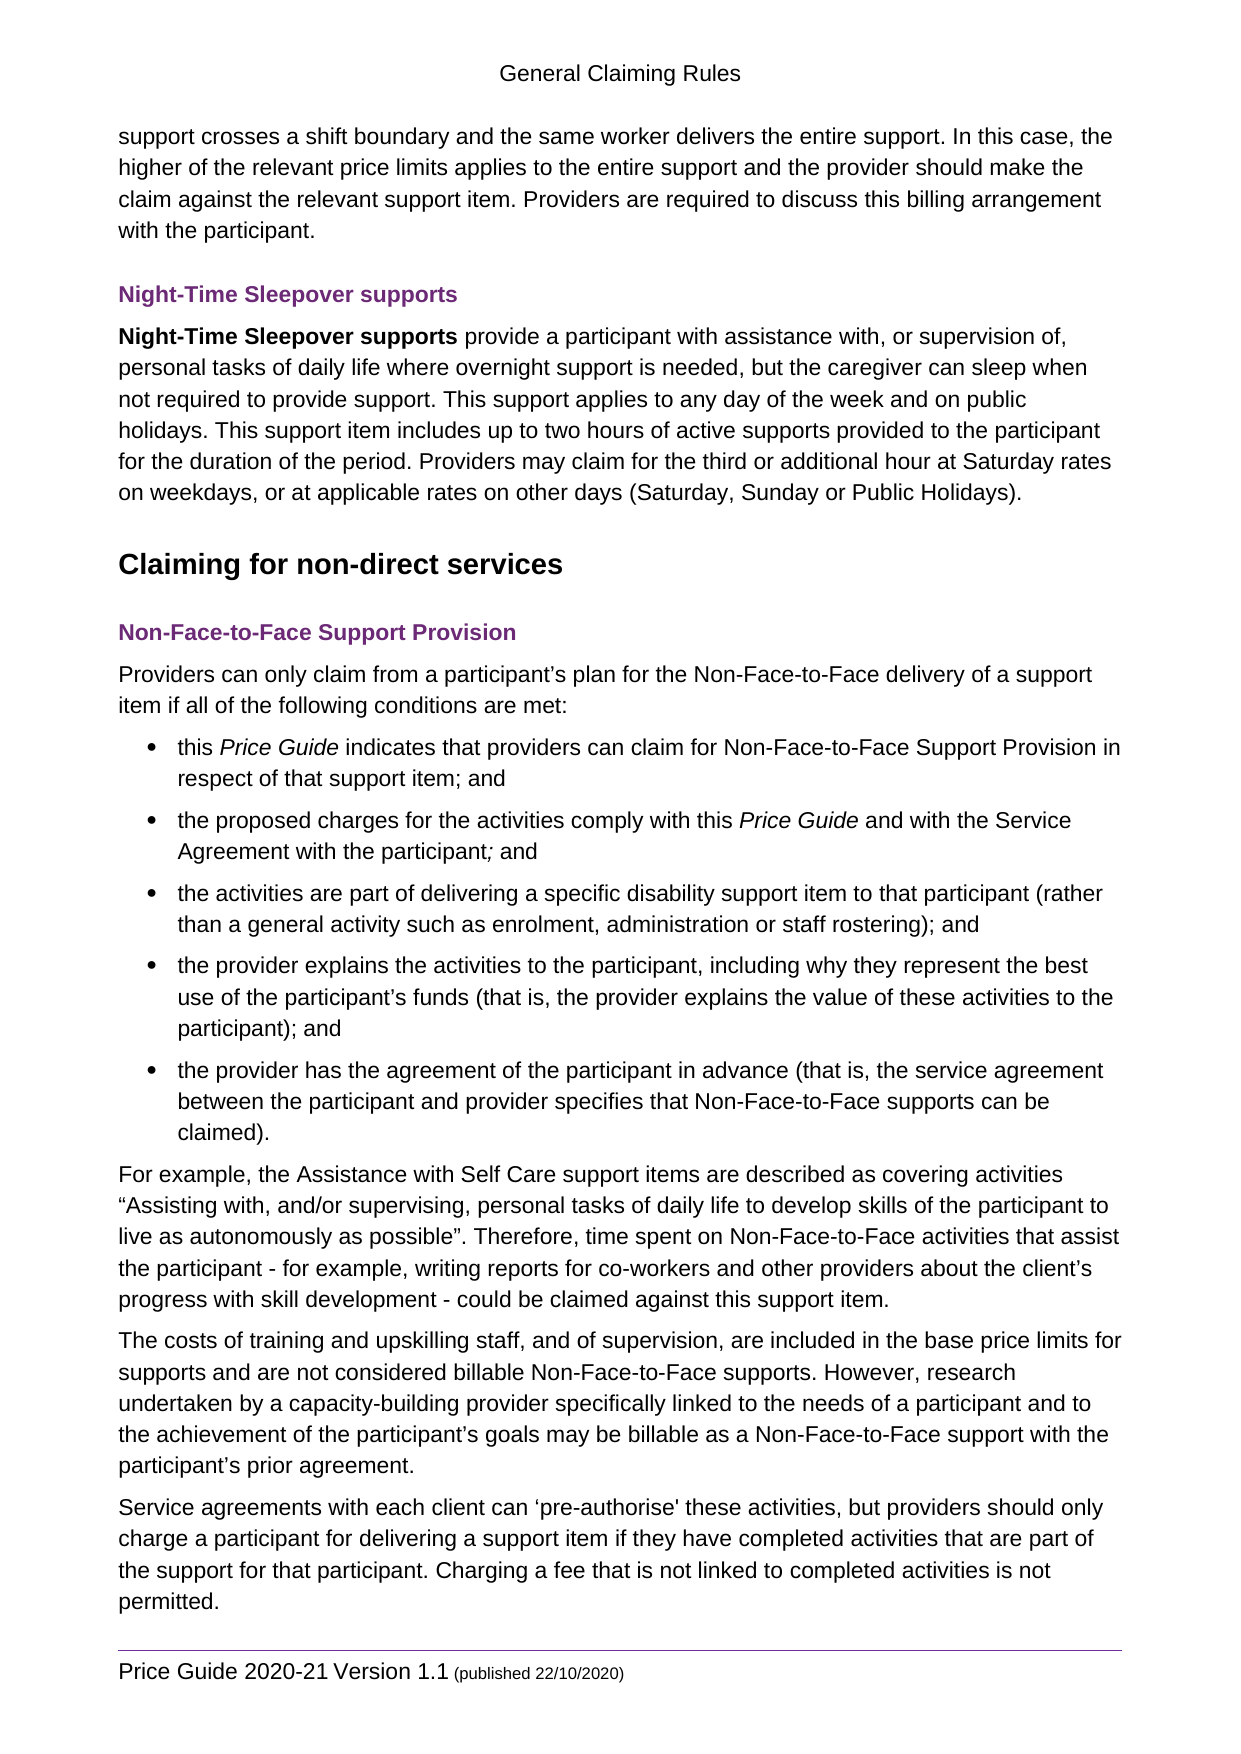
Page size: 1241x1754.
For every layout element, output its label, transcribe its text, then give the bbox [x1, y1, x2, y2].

text the proposed charges for the activities comply with this Price Guide and with the Service Agreement with the participant; and [148, 802, 1122, 864]
text the provider has the agreement of the participant in advance (that is, the service agreement between the participant and provider specifies that Non-Face-to-Face supports can be claimed). [148, 1052, 1122, 1145]
subtitle Claiming for non-direct services [118, 547, 1122, 581]
text Night-Time Sleepover supports provide a participant with assistance with, or supervision of, personal tasks of daily life where overnight support is needed, but the caregiver can sleep when not required to provide support. This support applies to any day of the week and on public holidays. This support item includes up to two hours of active supports provided to the participant for the duration of the period. Providers may claim for the third or additional hour at Saturday rates on weekdays, or at applicable rates on other days (Saturday, Sunday or Public Holidays). [118, 318, 1122, 506]
subtitle Non-Face-to-Face Support Provision [118, 614, 1122, 645]
text Providers can only claim from a participant’s plan for the Non-Face-to-Face delivery of a support item if all of the following conditions are met: [118, 656, 1122, 718]
text this Price Guide indicates that providers can claim for Non-Face-to-Face Support Provision in respect of that support item; and [148, 729, 1122, 791]
subtitle Night-Time Sleepover supports [118, 276, 1122, 308]
text the provider explains the activities to the participant, including why they represent the best use of the participant’s funds (that is, the provider explains the value of these activities to the participant); and [148, 947, 1122, 1041]
text Service agreements with each client can ‘pre-authorise' these activities, but providers should only charge a participant for delivering a support item if they have completed activities that are part of the support for that participant. Charging a fee that is not linked to completed activities is not permitted. [118, 1489, 1122, 1614]
text For example, the Assistance with Self Care support items are described as covering activities “Assisting with, and/or supervising, personal tasks of daily life to develop skills of the participant to live as autonomously as possible”. Therefore, time spent on Non-Face-to-Face activities that assist the participant - for example, writing reports for co-workers and other providers about the client’s progress with skill development - could be claimed against this support item. [118, 1156, 1122, 1312]
text the activities are part of delivering a specific disability support item to that participant (rather than a general activity such as enrolment, administration or staff rostering); and [148, 874, 1122, 937]
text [118, 118, 1122, 243]
text The costs of training and upskilling staff, and of supervision, are included in the base price limits for supports and are not considered billable Non-Face-to-Face supports. However, research undertaken by a capacity-building provider specifically linked to the needs of a participant and to the achievement of the participant’s goals may be billable as a Non-Face-to-Face support with the participant’s prior agreement. [118, 1322, 1122, 1479]
